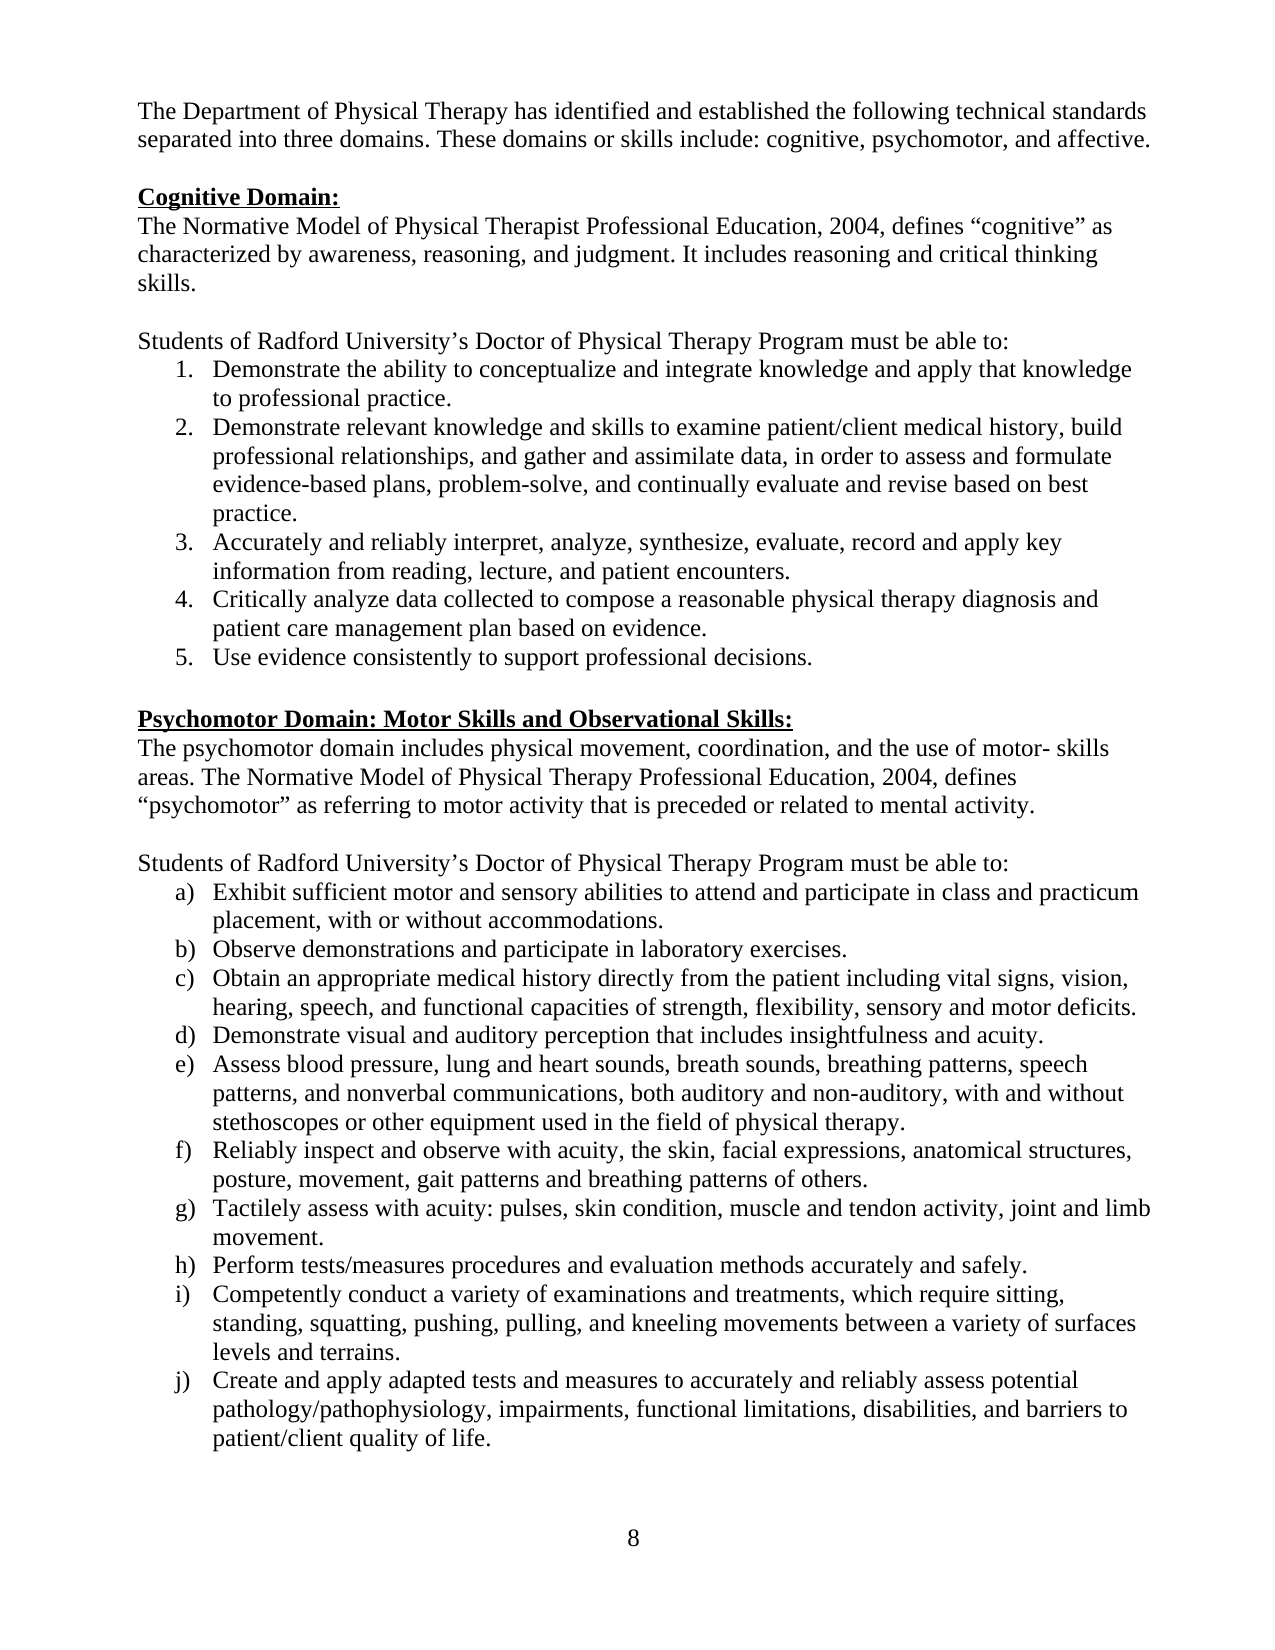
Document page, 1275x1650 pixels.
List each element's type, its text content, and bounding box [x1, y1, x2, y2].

text Students of Radford University’s Doctor of Physical Therapy Program must be able to: [137, 326, 1152, 354]
list Create and apply adapted tests and measures to accurately and reliably assess potential pathology/pathophysiology, impairments, functional limitations, disabilities, and barriers to patient/client quality of life. [175, 1366, 1152, 1452]
list Perform tests/measures procedures and evaluation methods accurately and safely. [175, 1251, 1152, 1279]
list Observe demonstrations and participate in laboratory exercises. [175, 934, 1152, 963]
list Exhibit sufficient motor and sensory abilities to attend and participate in class and practicum placement, with or without accommodations. [175, 877, 1152, 934]
text The Normative Model of Physical Therapist Professional Education, 2004, defines “cognitive” as characterized by awareness, reasoning, and judgment. It includes reasoning and critical thinking skills. [137, 211, 1152, 297]
list Use evidence consistently to support professional decisions. [175, 642, 1152, 671]
list Accurately and reliably interpret, analyze, synthesize, evaluate, record and apply key information from reading, lecture, and patient encounters. [175, 527, 1152, 584]
picture [624, 1528, 653, 1554]
text The Department of Physical Therapy has identified and established the following technical standards separated into three domains. These domains or skills include: cognitive, psychomotor, and affective. [137, 96, 1152, 153]
list Tactilely assess with acuity: pulses, skin condition, muscle and tendon activity, joint and limb movement. [175, 1193, 1152, 1251]
list Demonstrate the ability to conceptualize and integrate knowledge and apply that knowledge to professional practice. [175, 354, 1152, 412]
list Assess blood pressure, lung and heart sounds, breath sounds, breathing patterns, speech patterns, and nonverbal communications, both auditory and non-auditory, with and without stethoscopes or other equipment used in the field of physical therapy. [175, 1049, 1152, 1136]
text Students of Radford University’s Doctor of Physical Therapy Program must be able to: [137, 848, 1152, 877]
list Critically analyze data collected to compose a reasonable physical therapy diagnosis and patient care management plan based on evidence. [175, 584, 1152, 642]
list Demonstrate relevant knowledge and skills to examine patient/client medical history, build professional relationships, and gather and assimilate data, in order to assess and formulate evidence-based plans, problem-solve, and continually evaluate and revise based on best practice. [175, 412, 1152, 527]
text Cognitive Domain: [137, 182, 1152, 211]
list Competently conduct a variety of examinations and treatments, which require sitting, standing, squatting, pushing, pulling, and kneeling movements between a variety of surfaces levels and terrains. [175, 1279, 1152, 1366]
list Reliably inspect and observe with acuity, the skin, facial expressions, anatomical structures, posture, movement, gait patterns and breathing patterns of others. [175, 1136, 1152, 1193]
text Psychomotor Domain: Motor Skills and Observational Skills: [137, 704, 1152, 733]
text The psychomotor domain includes physical movement, coordination, and the use of motor- skills areas. The Normative Model of Physical Therapy Professional Education, 2004, defines “psychomotor” as referring to motor activity that is preceded or related to mental activity. [137, 733, 1152, 819]
list Obtain an appropriate medical history directly from the patient including vital signs, vision, hearing, speech, and functional capacities of strength, flexibility, sensory and motor deficits. [175, 963, 1152, 1021]
list Demonstrate visual and auditory perception that includes insightfulness and acuity. [175, 1021, 1152, 1049]
